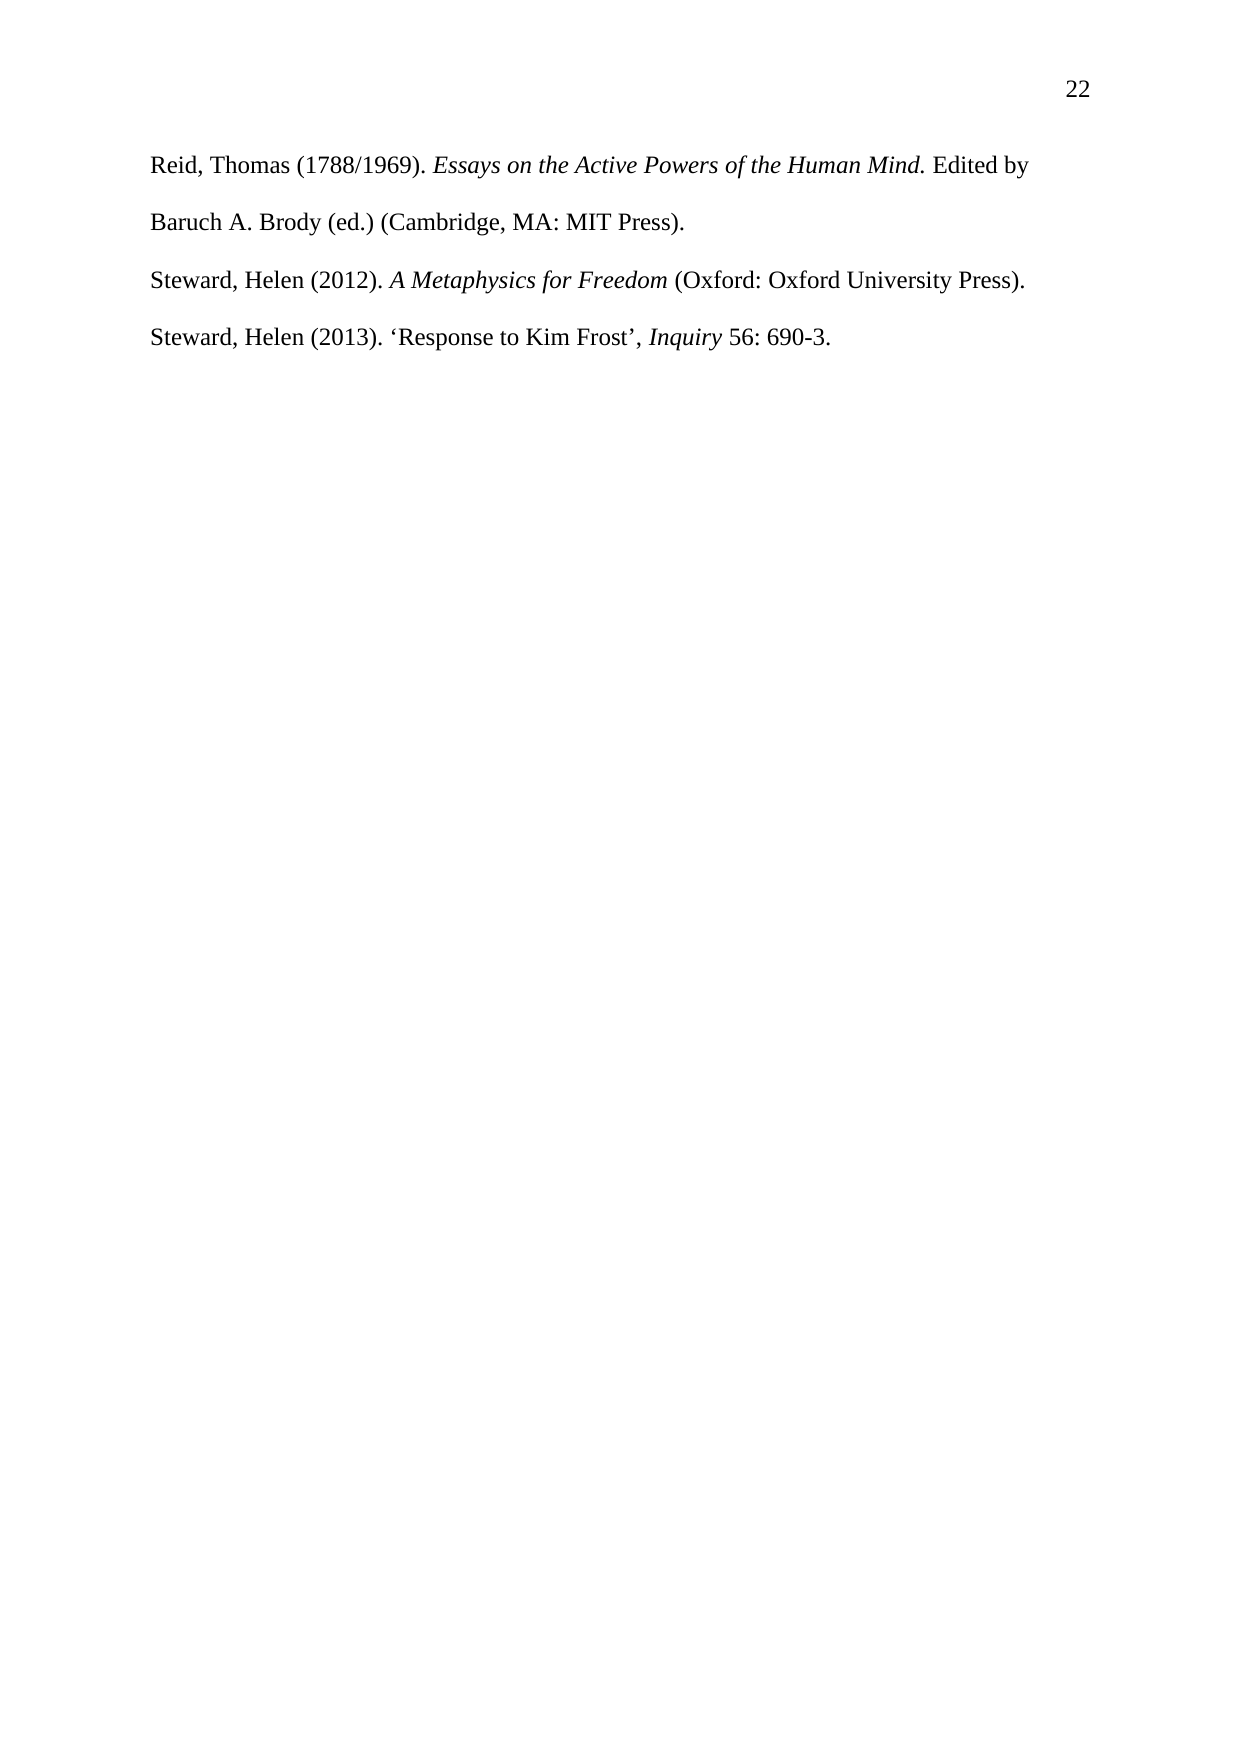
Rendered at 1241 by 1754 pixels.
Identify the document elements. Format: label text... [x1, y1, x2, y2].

text Reid, Thomas (1788/1969). Essays on the Active Powers of the Human Mind. Edited by Baruch A. Brody (ed.) (Cambridge, MA: MIT Press). [150, 150, 1090, 236]
text Steward, Helen (2013). ‘Response to Kim Frost’, Inquiry 56: 690-3. [150, 322, 1090, 351]
text Steward, Helen (2012). A Metaphysics for Freedom (Oxford: Oxford University Press). [150, 265, 1090, 294]
